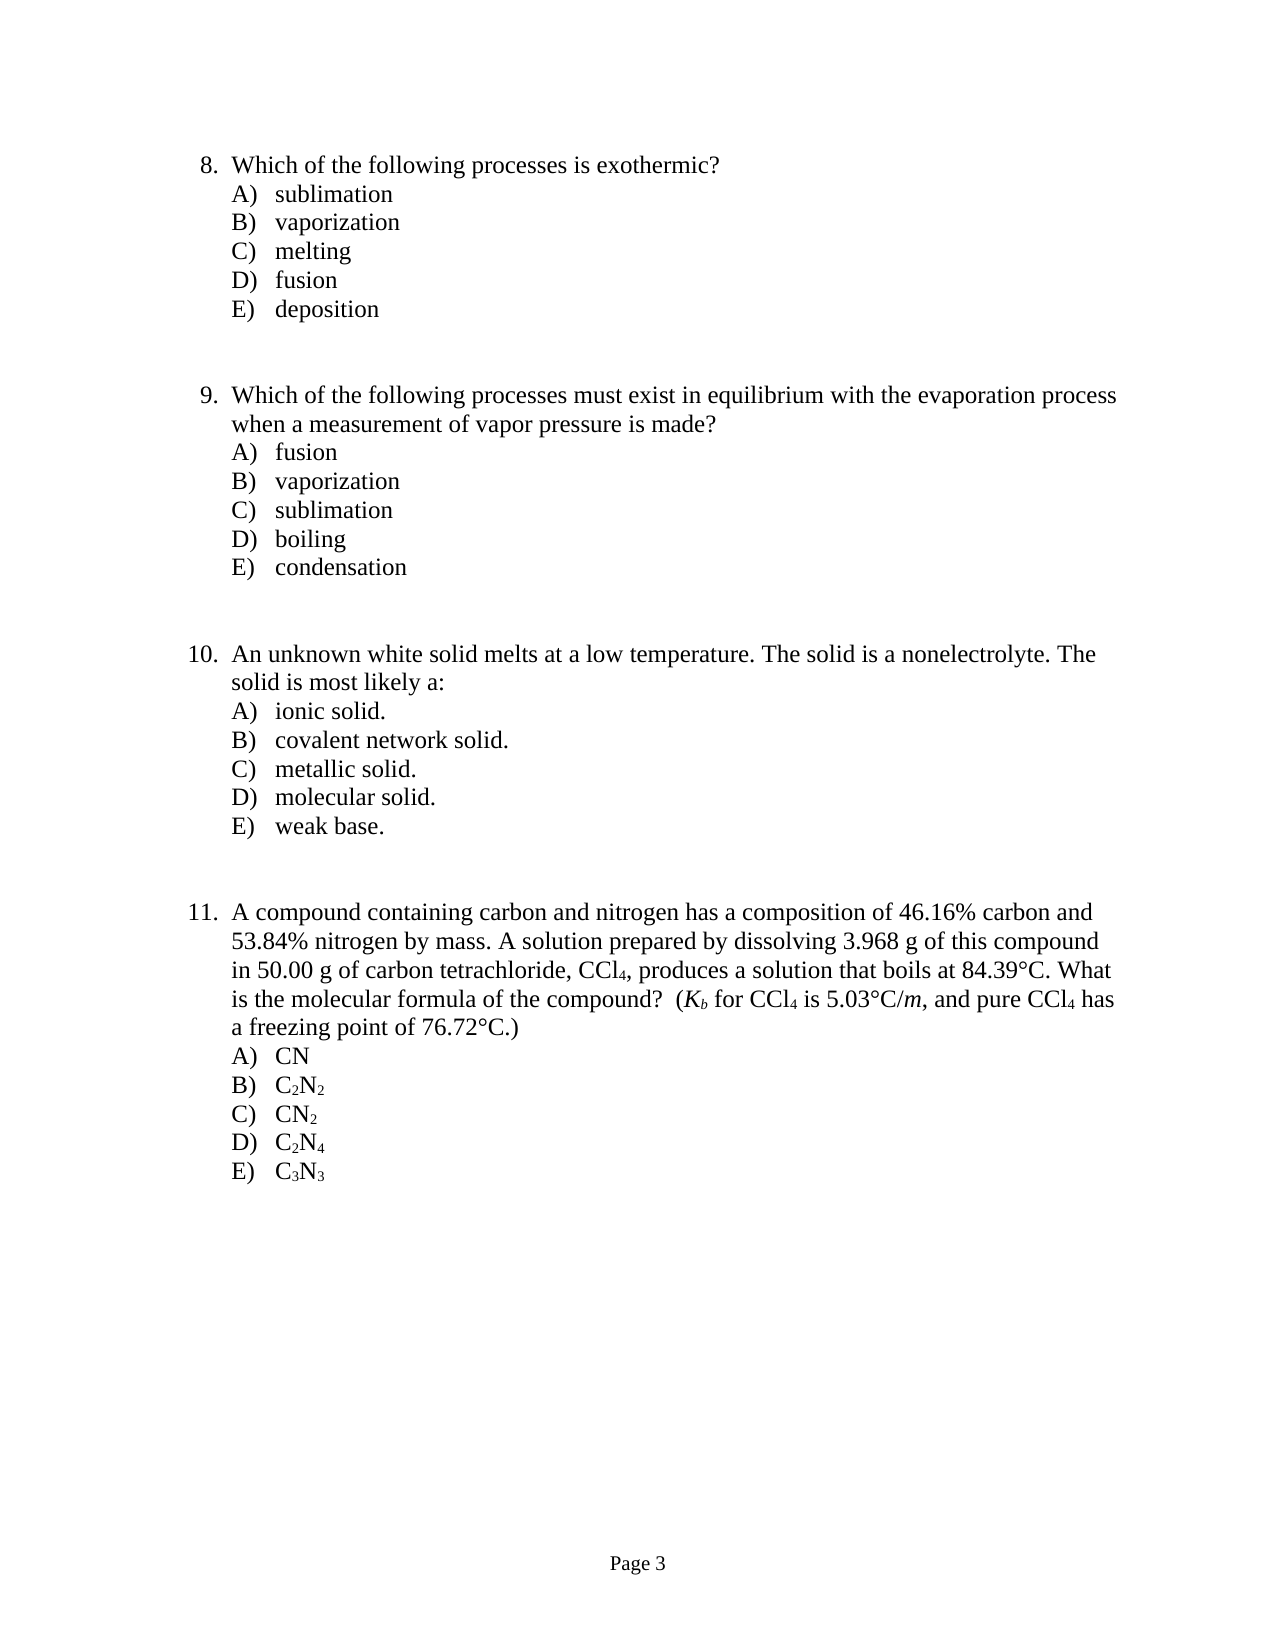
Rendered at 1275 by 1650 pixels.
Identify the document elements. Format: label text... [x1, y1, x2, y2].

table_cell C) [225, 236, 269, 265]
table_cell condensation [269, 553, 1125, 581]
table_cell D) [225, 783, 269, 811]
table_cell ionic solid. [269, 696, 1125, 725]
table_cell vaporization [269, 208, 1125, 236]
table_cell B) [225, 466, 269, 495]
table_cell A) [225, 696, 269, 725]
table_cell B) [225, 725, 269, 754]
table_cell molecular solid. [269, 783, 1125, 811]
table_header 8. [150, 150, 225, 179]
table_header An unknown white solid melts at a low temperature. The solid is a nonelectrolyte. The solid is most likely a: [225, 639, 1125, 696]
table_cell fusion [269, 265, 1125, 294]
table_header Which of the following processes is exothermic? [225, 150, 1125, 179]
table_cell vaporization [269, 466, 1125, 495]
table_cell sublimation [269, 495, 1125, 524]
table_cell sublimation [269, 179, 1125, 207]
table_cell B) [225, 1070, 269, 1099]
table_cell melting [269, 236, 1125, 265]
table_cell CN2 [269, 1099, 1125, 1127]
table_header A compound containing carbon and nitrogen has a composition of 46.16% carbon and 53.84% nitrogen by mass. A solution prepared by dissolving 3.968 g of this compound in 50.00 g of carbon tetrachloride, CCl4, produces a solution that boils at 84.39°C. What is the molecular formula of the compound? (Kb for CCl4 is 5.03°C/m, and pure CCl4 has a freezing point of 76.72°C.) [225, 898, 1125, 1041]
table_cell A) [225, 179, 269, 207]
table_header Which of the following processes must exist in equilibrium with the evaporation process when a measurement of vapor pressure is made? [225, 380, 1125, 437]
table_cell metallic solid. [269, 754, 1125, 782]
table_cell A) [225, 1041, 269, 1070]
table_cell E) [225, 553, 269, 581]
table_cell C2N2 [269, 1070, 1125, 1099]
table_cell E) [225, 1156, 269, 1185]
table_cell D) [225, 524, 269, 552]
table_cell C3N3 [269, 1156, 1125, 1185]
table_cell D) [225, 265, 269, 294]
table_header 11. [150, 898, 225, 1041]
table_cell C) [225, 495, 269, 524]
table_cell deposition [269, 294, 1125, 322]
table_header 10. [150, 639, 225, 696]
table_cell C2N4 [269, 1128, 1125, 1156]
table_cell covalent network solid. [269, 725, 1125, 754]
table_cell CN [269, 1041, 1125, 1070]
table_cell C) [225, 1099, 269, 1127]
table_cell A) [225, 438, 269, 466]
table_cell D) [225, 1128, 269, 1156]
table_cell E) [225, 294, 269, 322]
table_cell E) [225, 811, 269, 840]
table_cell fusion [269, 438, 1125, 466]
table_cell B) [225, 208, 269, 236]
table_cell C) [225, 754, 269, 782]
table_cell boiling [269, 524, 1125, 552]
table_header 9. [150, 380, 225, 437]
table_cell weak base. [269, 811, 1125, 840]
